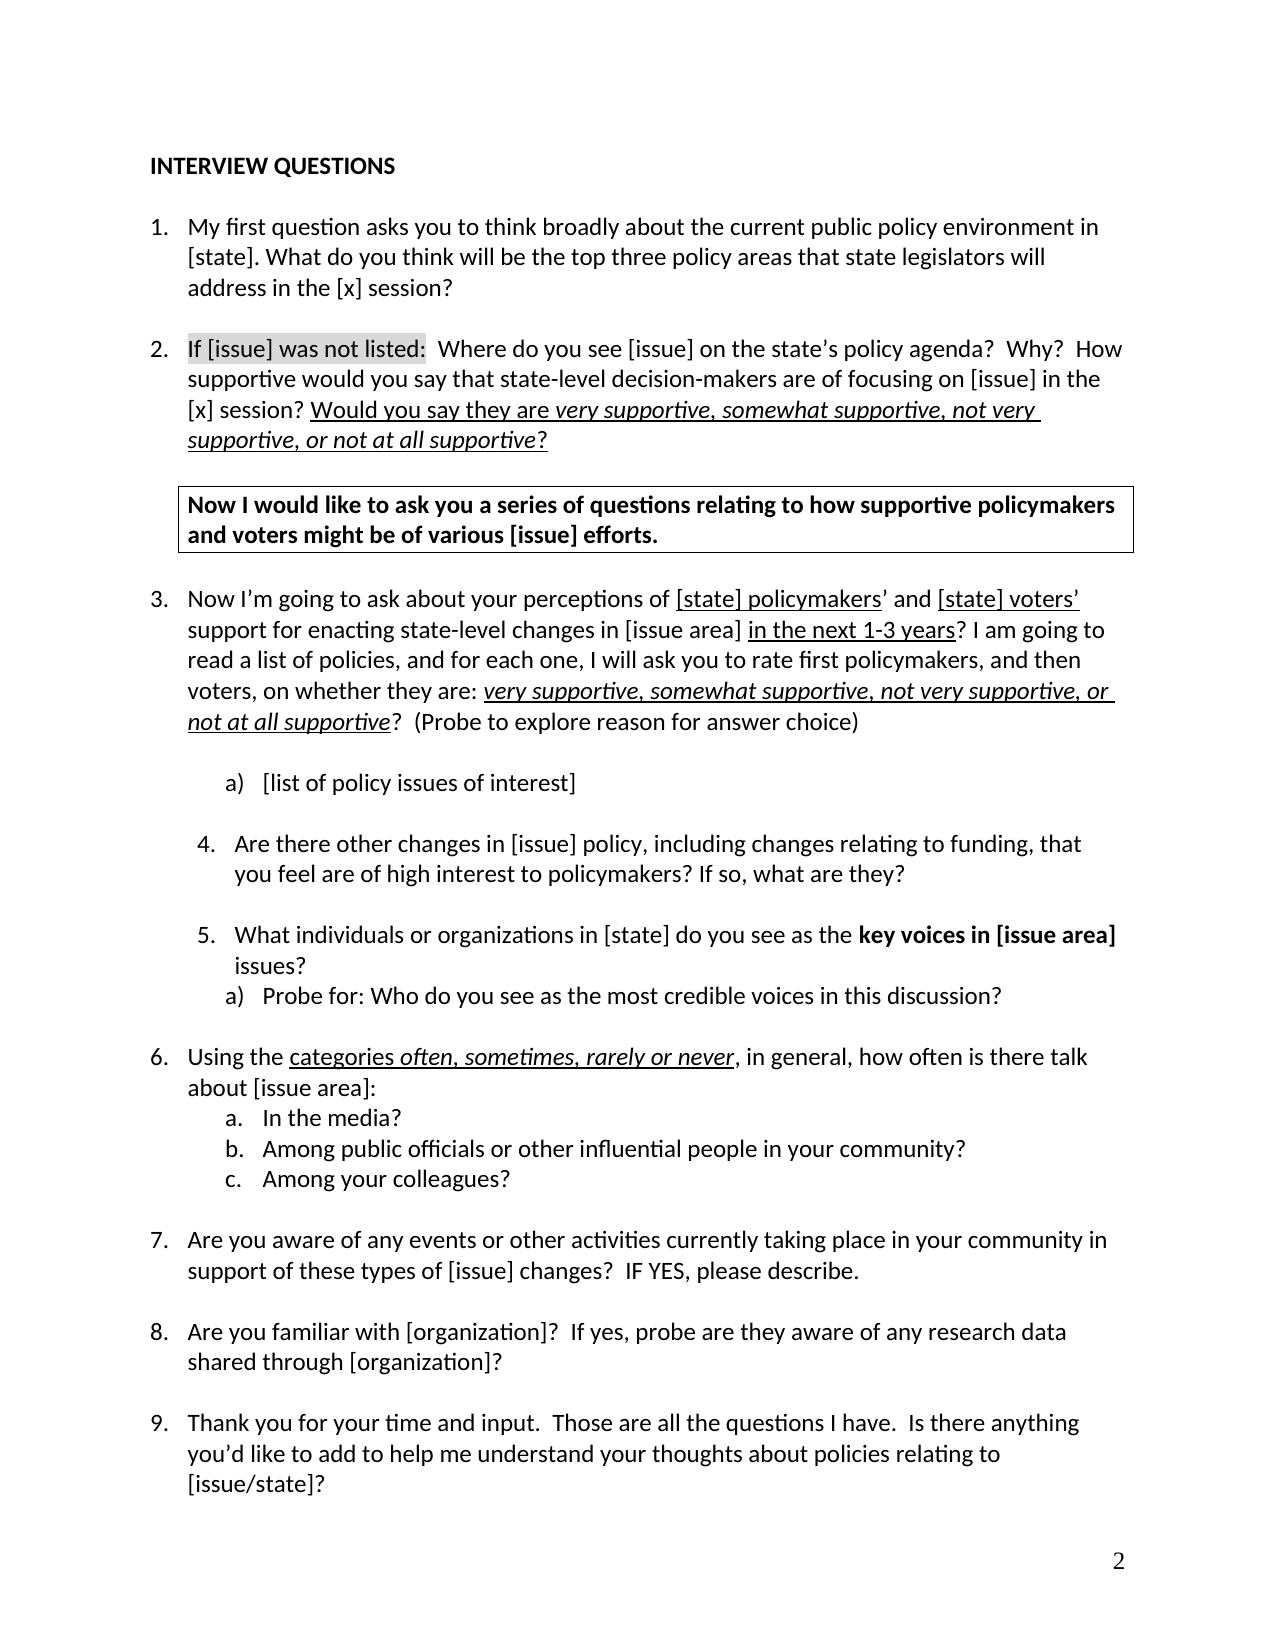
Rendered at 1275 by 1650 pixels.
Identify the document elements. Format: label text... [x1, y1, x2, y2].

list Are you aware of any events or other activities currently taking place in your community in support of these types of [issue] changes? IF YES, please describe. [150, 1224, 1125, 1286]
list Now I would like to ask you a series of questions relating to how supportive policymakers and voters might be of various [issue] efforts. [179, 487, 1133, 552]
list Thank you for your time and input. Those are all the questions I have. Is there anything you’d like to add to help me understand your thoughts about policies relating to [issue/state]? [150, 1408, 1125, 1499]
list If [issue] was not listed: Where do you see [issue] on the state’s policy agenda? Why? How supportive would you say that state-level decision-makers are of focusing on [issue] in the [x] session? Would you say they are very supportive, somewhat supportive, not very supportive, or not at all supportive? [150, 333, 1125, 455]
list Are you familiar with [organization]? If yes, probe are they aware of any research data shared through [organization]? [150, 1316, 1125, 1377]
list My first question asks you to think broadly about the current public policy environment in [state]. What do you think will be the top three policy areas that state legislators will address in the [x] session? [150, 211, 1125, 303]
list [list of policy issues of interest] [225, 767, 1125, 797]
list In the media? [225, 1102, 1125, 1133]
list Probe for: Who do you see as the most credible voices in this discussion? [225, 980, 1125, 1011]
text INTERVIEW QUESTIONS [150, 150, 1125, 181]
list Using the categories often, sometimes, rarely or never, in general, how often is there talk about [issue area]: [150, 1041, 1125, 1102]
list What individuals or organizations in [state] do you see as the key voices in [issue area] issues? [197, 919, 1125, 980]
list Among public officials or other influential people in your community? [225, 1133, 1125, 1163]
list Now I’m going to ask about your perceptions of [state] policymakers’ and [state] voters’ support for enacting state-level changes in [issue area] in the next 1-3 years? I am going to read a list of policies, and for each one, I will ask you to rate first policymakers, and then voters, on whether they are: very supportive, somewhat supportive, not very supportive, or not at all supportive? (Probe to explore reason for answer choice) [150, 583, 1125, 736]
list Are there other changes in [issue] policy, including changes relating to funding, that you feel are of high interest to policymakers? If so, what are they? [197, 828, 1125, 889]
list Among your colleagues? [225, 1163, 1125, 1194]
